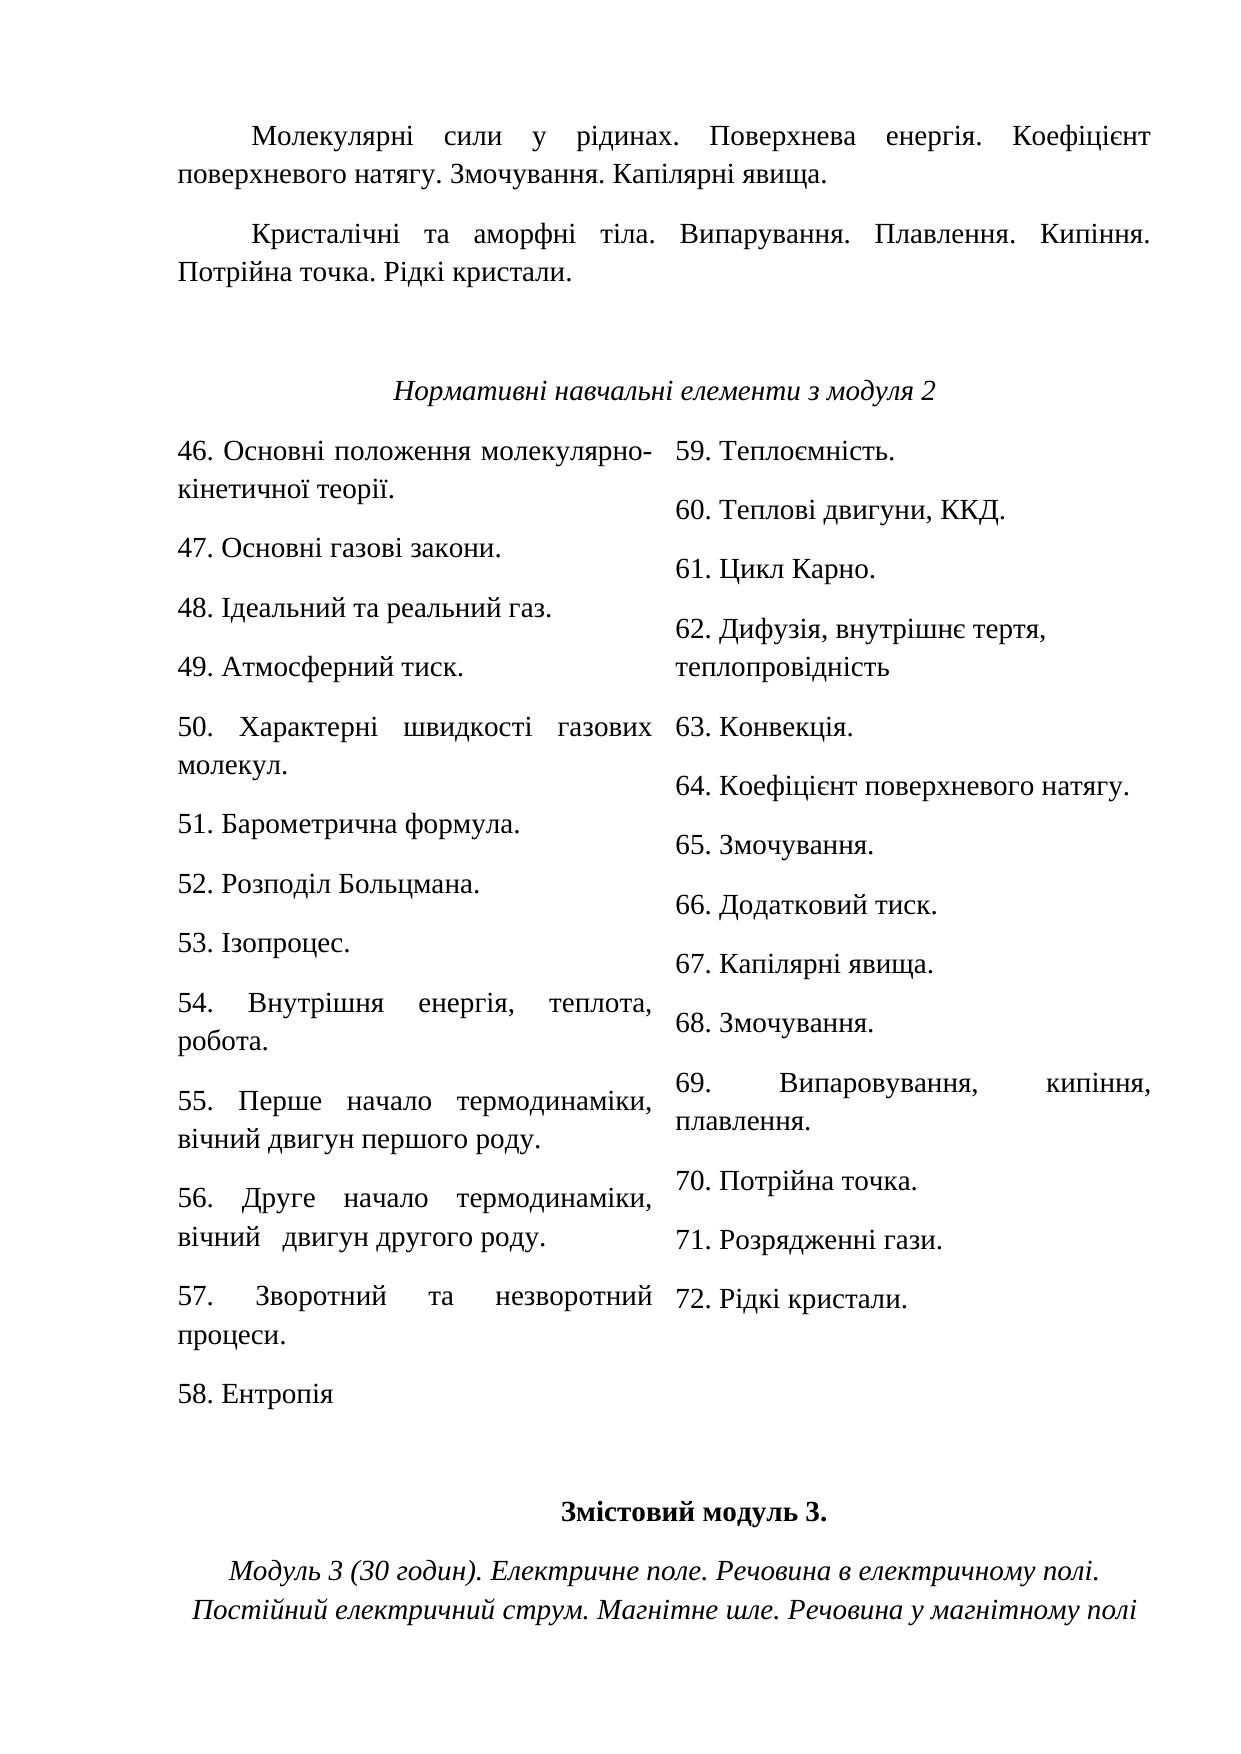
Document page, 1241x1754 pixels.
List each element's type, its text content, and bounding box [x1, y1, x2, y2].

table_header 46. Основні положення молекулярно-кінетичної теорії. 47. Основні газові закони. 48. Ідеальний та реальний газ. 49. Атмосферний тиск. 50. Характерні швидкості газових молекул. 51. Барометрична формула. 52. Розподіл Больцмана. 53. Ізопроцес. 54. Внутрішня енергія, теплота, робота. 55. Перше начало термодинаміки, вічний двигун першого роду. 56. Друге начало термодинаміки, вічний двигун другого роду. 57. Зворотний та незворотний процеси. 58. Ентропія [166, 433, 664, 1435]
text Модуль 3 (30 годин). Електричне поле. Речовина в електричному полі. Постійний електричний струм. Магнітне шле. Речовина у магнітному полі [177, 1553, 1152, 1626]
text Молекулярні сили у рідинах. Поверхнева енергія. Коефіцієнт поверхневого натягу. Змочування. Капілярні явища. [177, 118, 1152, 190]
table_header 59. Теплоємність. 60. Теплові двигуни, ККД. 61. Цикл Карно. 62. Дифузія, внутрішнє тертя, теплопровідність 63. Конвекція. 64. Коефіцієнт поверхневого натягу. 65. Змочування. 66. Додатковий тиск. 67. Капілярні явища. 68. Змочування. 69. Випаровування, кипіння, плавлення. 70. Потрійна точка. 71. Розрядженні гази. 72. Рідкі кристали. [664, 433, 1163, 1435]
text Кристалічні та аморфні тіла. Випарування. Плавлення. Кипіння. Потрійна точка. Рідкі кристали. [177, 216, 1152, 288]
text Змістовий модуль 3. [177, 1494, 1152, 1528]
text Нормативні навчальні елементи з модуля 2 [177, 373, 1152, 407]
